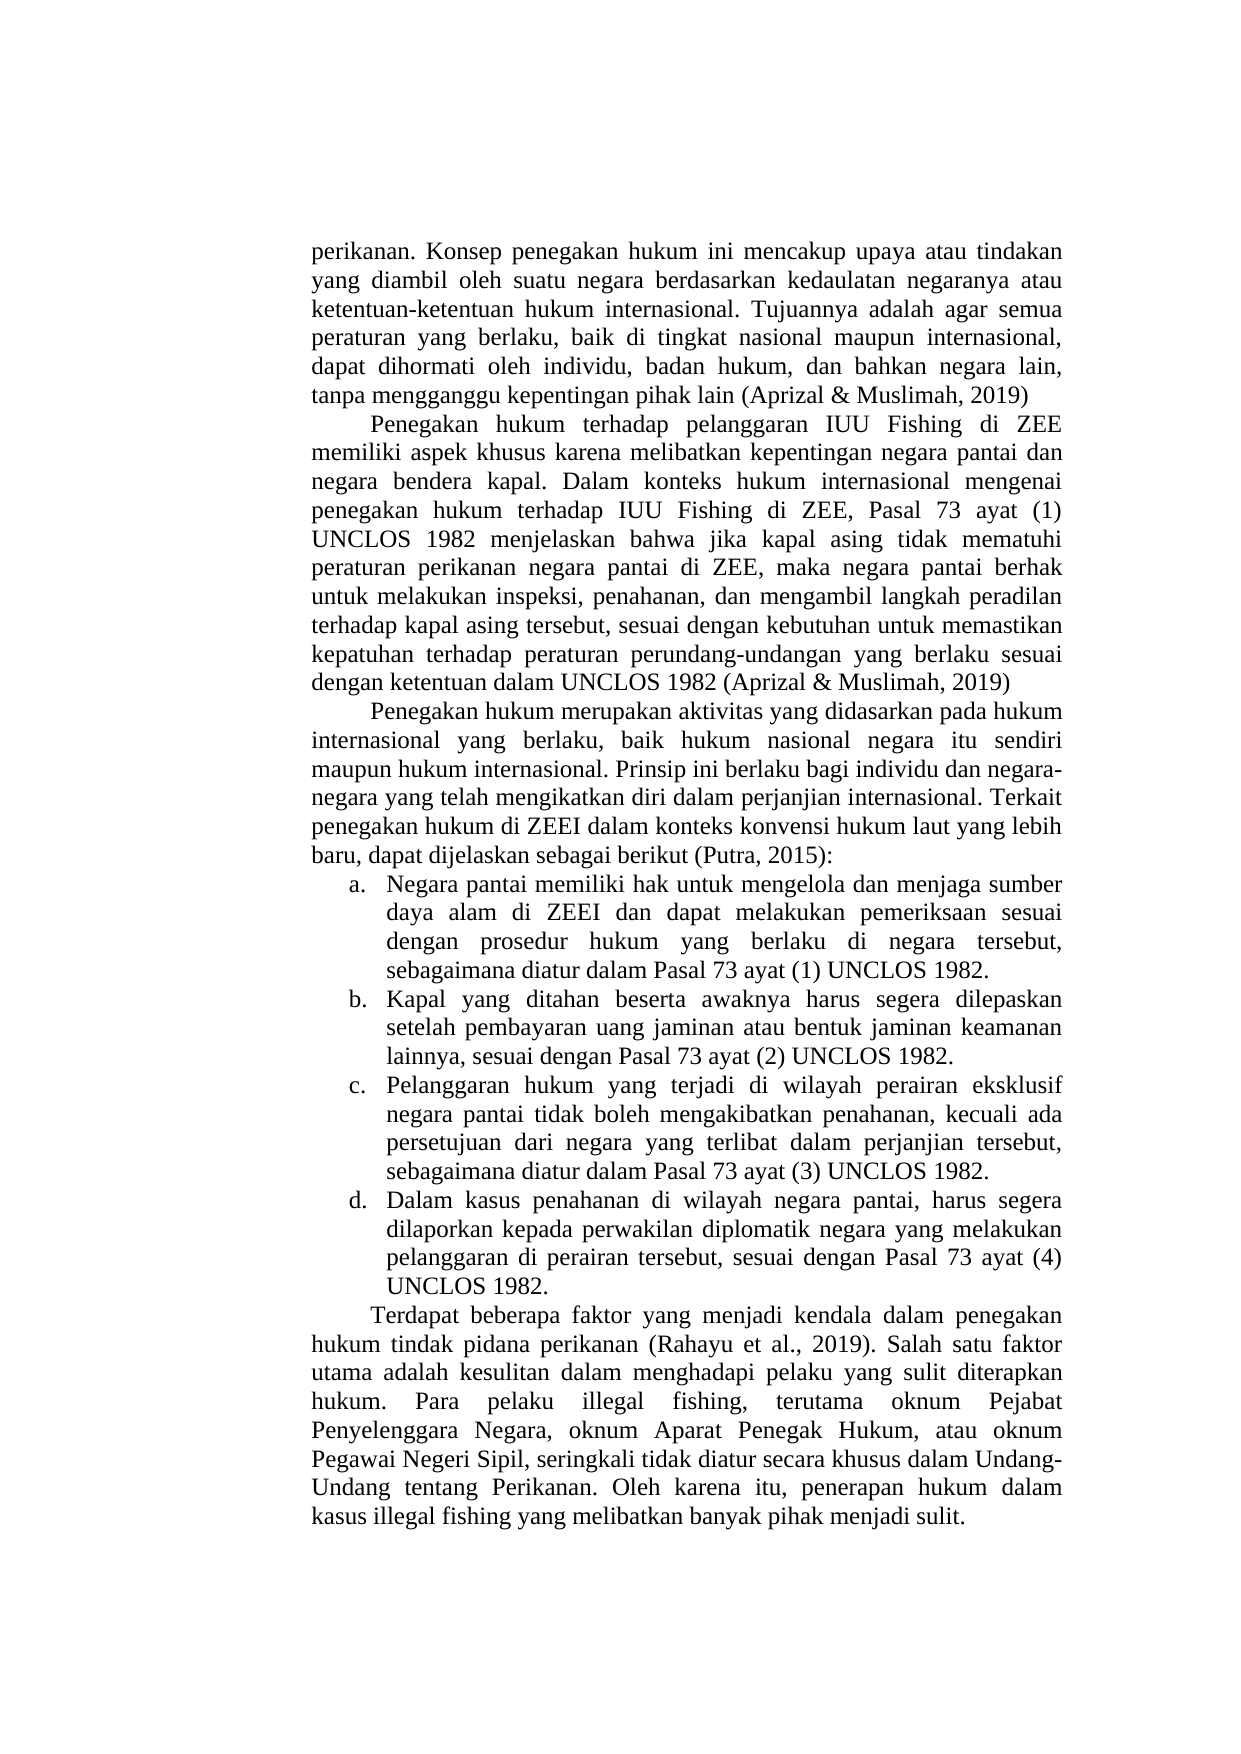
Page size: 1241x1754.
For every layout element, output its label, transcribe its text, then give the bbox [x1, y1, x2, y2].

list Negara pantai memiliki hak untuk mengelola dan menjaga sumber daya alam di ZEEI dan dapat melakukan pemeriksaan sesuai dengan prosedur hukum yang berlaku di negara tersebut, sebagaimana diatur dalam Pasal 73 ayat (1) UNCLOS 1982. [349, 869, 1063, 984]
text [311, 236, 1063, 409]
text Penegakan hukum terhadap pelanggaran IUU Fishing di ZEE memiliki aspek khusus karena melibatkan kepentingan negara pantai dan negara bendera kapal. Dalam konteks hukum internasional mengenai penegakan hukum terhadap IUU Fishing di ZEE, Pasal 73 ayat (1) UNCLOS 1982 menjelaskan bahwa jika kapal asing tidak mematuhi peraturan perikanan negara pantai di ZEE, maka negara pantai berhak untuk melakukan inspeksi, penahanan, dan mengambil langkah peradilan terhadap kapal asing tersebut, sesuai dengan kebutuhan untuk memastikan kepatuhan terhadap peraturan perundang-undangan yang berlaku sesuai dengan ketentuan dalam UNCLOS 1982 (Aprizal & Muslimah, 2019) [311, 409, 1063, 696]
text Penegakan hukum merupakan aktivitas yang didasarkan pada hukum internasional yang berlaku, baik hukum nasional negara itu sendiri maupun hukum internasional. Prinsip ini berlaku bagi individu dan negara-negara yang telah mengikatkan diri dalam perjanjian internasional. Terkait penegakan hukum di ZEEI dalam konteks konvensi hukum laut yang lebih baru, dapat dijelaskan sebagai berikut (Putra, 2015): [311, 696, 1063, 869]
list Kapal yang ditahan beserta awaknya harus segera dilepaskan setelah pembayaran uang jaminan atau bentuk jaminan keamanan lainnya, sesuai dengan Pasal 73 ayat (2) UNCLOS 1982. [349, 984, 1063, 1070]
list Pelanggaran hukum yang terjadi di wilayah perairan eksklusif negara pantai tidak boleh mengakibatkan penahanan, kecuali ada persetujuan dari negara yang terlibat dalam perjanjian tersebut, sebagaimana diatur dalam Pasal 73 ayat (3) UNCLOS 1982. [349, 1070, 1063, 1185]
list Dalam kasus penahanan di wilayah negara pantai, harus segera dilaporkan kepada perwakilan diplomatik negara yang melakukan pelanggaran di perairan tersebut, sesuai dengan Pasal 73 ayat (4) UNCLOS 1982. [349, 1185, 1063, 1300]
text Terdapat beberapa faktor yang menjadi kendala dalam penegakan hukum tindak pidana perikanan (Rahayu et al., 2019). Salah satu faktor utama adalah kesulitan dalam menghadapi pelaku yang sulit diterapkan hukum. Para pelaku illegal fishing, terutama oknum Pejabat Penyelenggara Negara, oknum Aparat Penegak Hukum, atau oknum Pegawai Negeri Sipil, seringkali tidak diatur secara khusus dalam Undang-Undang tentang Perikanan. Oleh karena itu, penerapan hukum dalam kasus illegal fishing yang melibatkan banyak pihak menjadi sulit. [311, 1300, 1063, 1530]
